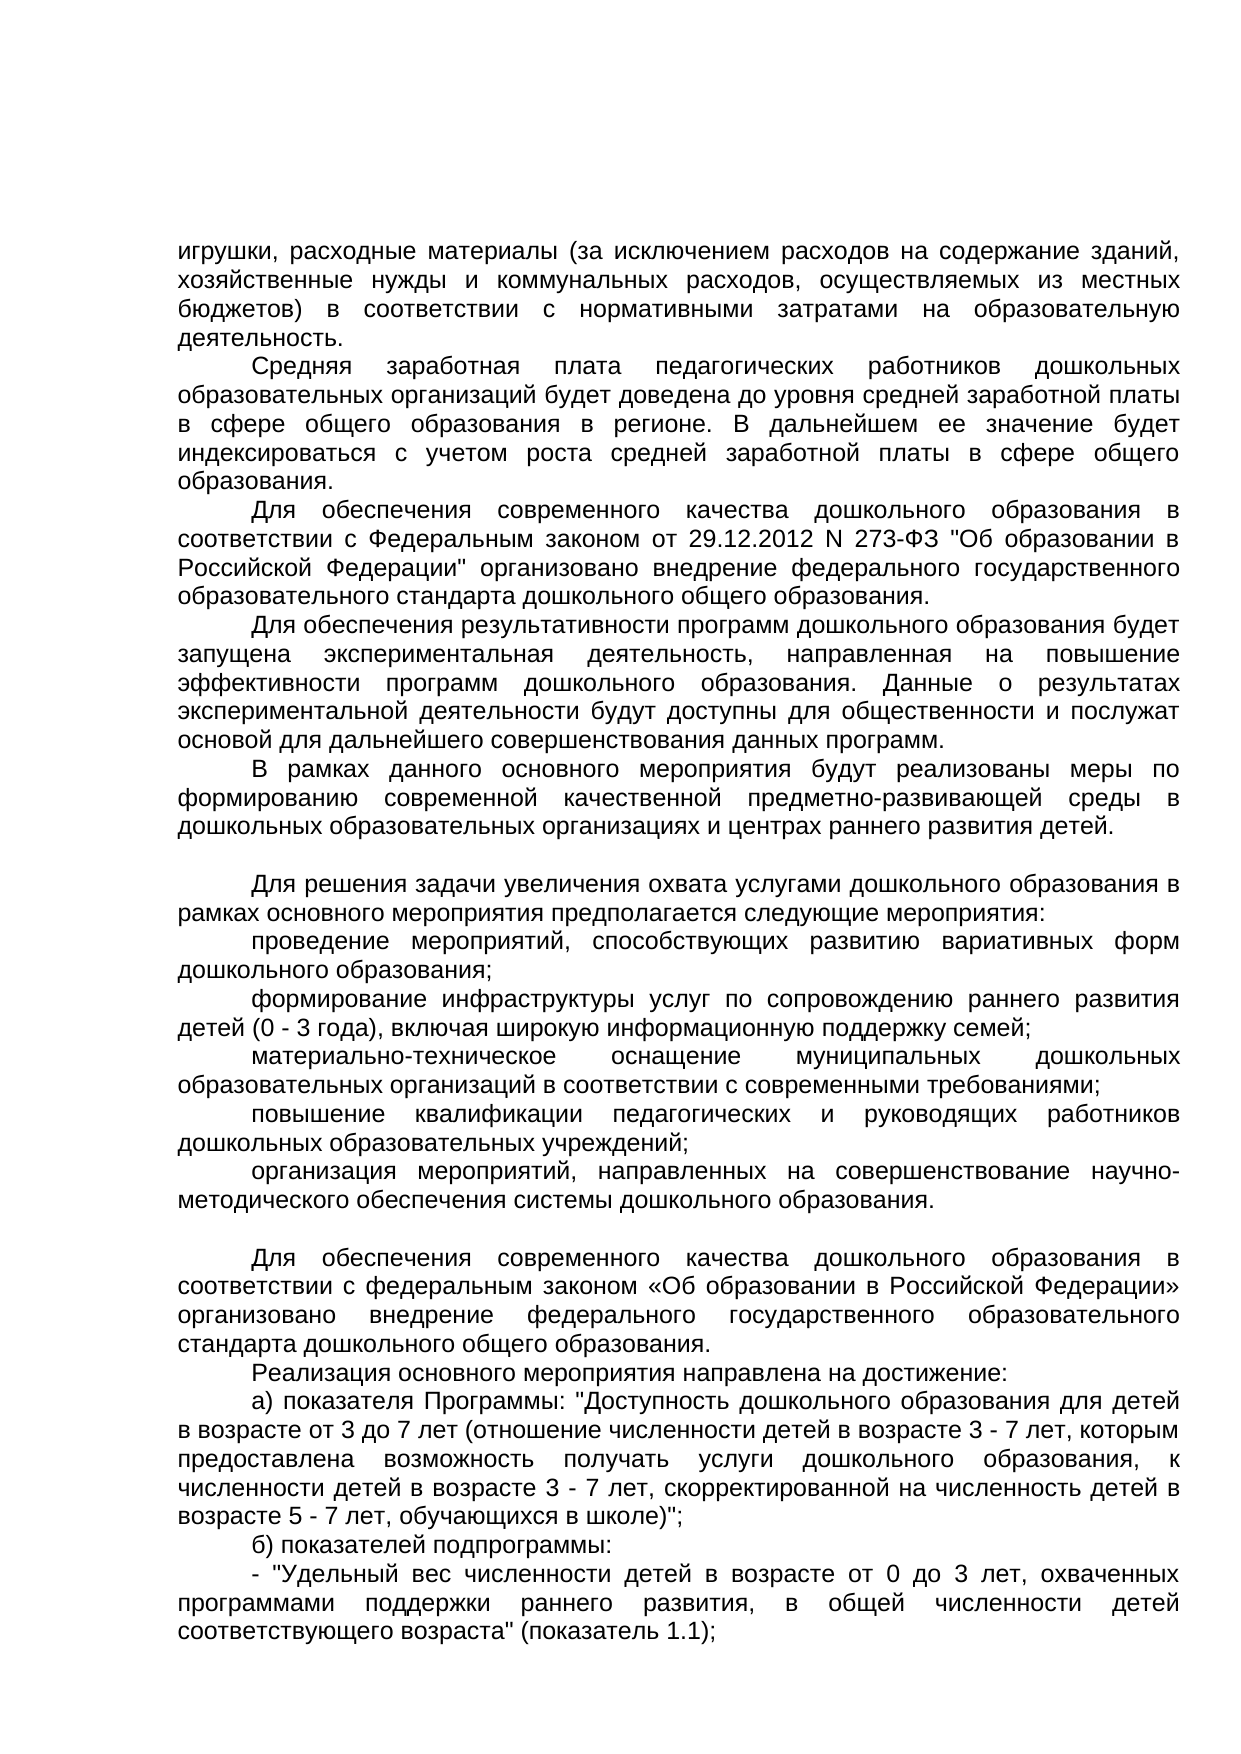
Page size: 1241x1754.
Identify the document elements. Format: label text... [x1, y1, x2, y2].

text Для обеспечения современного качества дошкольного образования в соответствии с федеральным законом «Об образовании в Российской Федерации» организовано внедрение федерального государственного образовательного стандарта дошкольного общего образования. [177, 1242, 1181, 1357]
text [177, 236, 1181, 351]
text б) показателей подпрограммы: [177, 1530, 1181, 1559]
text Для обеспечения результативности программ дошкольного образования будет запущена экспериментальная деятельность, направленная на повышение эффективности программ дошкольного образования. Данные о результатах экспериментальной деятельности будут доступны для общественности и послужат основой для дальнейшего совершенствования данных программ. [177, 610, 1181, 754]
text материально-техническое оснащение муниципальных дошкольных образовательных организаций в соответствии с современными требованиями; [177, 1041, 1181, 1099]
text повышение квалификации педагогических и руководящих работников дошкольных образовательных учреждений; [177, 1099, 1181, 1156]
text Средняя заработная плата педагогических работников дошкольных образовательных организаций будет доведена до уровня средней заработной платы в сфере общего образования в регионе. В дальнейшем ее значение будет индексироваться с учетом роста средней заработной платы в сфере общего образования. [177, 351, 1181, 495]
text организация мероприятий, направленных на совершенствование научно-методического обеспечения системы дошкольного образования. [177, 1156, 1181, 1214]
text а) показателя Программы: "Доступность дошкольного образования для детей в возрасте от 3 до 7 лет (отношение численности детей в возрасте 3 - 7 лет, которым предоставлена возможность получать услуги дошкольного образования, к численности детей в возрасте 3 - 7 лет, скорректированной на численность детей в возрасте 5 - 7 лет, обучающихся в школе)"; [177, 1386, 1181, 1530]
text В рамках данного основного мероприятия будут реализованы меры по формированию современной качественной предметно-развивающей среды в дошкольных образовательных организациях и центрах раннего развития детей. [177, 754, 1181, 840]
text формирование инфраструктуры услуг по сопровождению раннего развития детей (0 - 3 года), включая широкую информационную поддержку семей; [177, 984, 1181, 1041]
text - "Удельный вес численности детей в возрасте от 0 до 3 лет, охваченных программами поддержки раннего развития, в общей численности детей соответствующего возраста" (показатель 1.1); [177, 1559, 1181, 1645]
text Реализация основного мероприятия направлена на достижение: [177, 1357, 1181, 1386]
text проведение мероприятий, способствующих развитию вариативных форм дошкольного образования; [177, 926, 1181, 984]
text Для решения задачи увеличения охвата услугами дошкольного образования в рамках основного мероприятия предполагается следующие мероприятия: [177, 869, 1181, 926]
text Для обеспечения современного качества дошкольного образования в соответствии с Федеральным законом от 29.12.2012 N 273-ФЗ "Об образовании в Российской Федерации" организовано внедрение федерального государственного образовательного стандарта дошкольного общего образования. [177, 495, 1181, 610]
